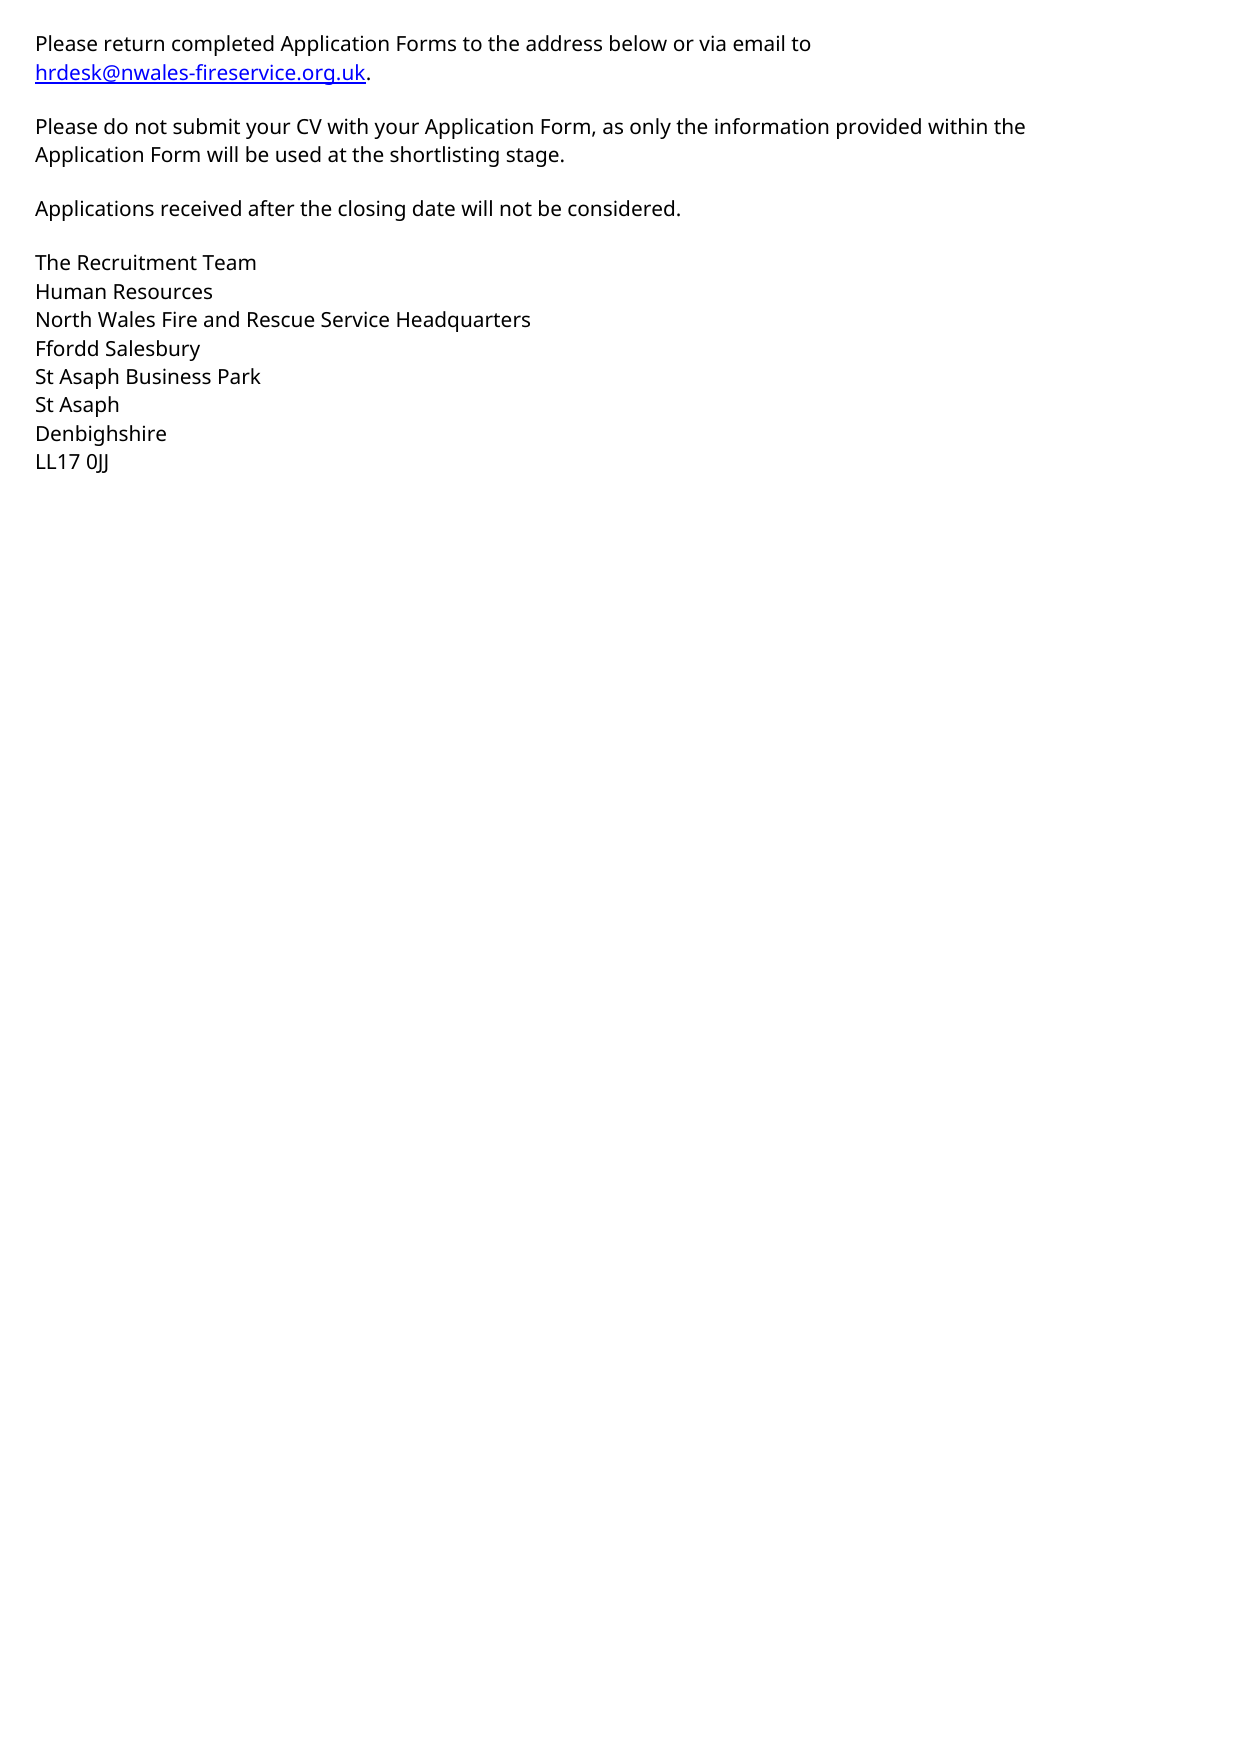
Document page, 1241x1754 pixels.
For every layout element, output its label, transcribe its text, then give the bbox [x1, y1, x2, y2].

text North Wales Fire and Rescue Service Headquarters [35, 305, 1122, 334]
text Ffordd Salesbury [35, 334, 1122, 362]
text Please do not submit your CV with your Application Form, as only the information provided within the Application Form will be used at the shortlisting stage. [35, 112, 1122, 169]
text LL17 0JJ [35, 447, 1122, 476]
text Please return completed Application Forms to the address below or via email to [35, 29, 1122, 58]
text hrdesk@nwales-fireservice.org.uk. [35, 58, 1122, 86]
text Applications received after the closing date will not be considered. [35, 194, 1122, 223]
text Human Resources [35, 277, 1122, 305]
text The Recruitment Team [35, 248, 1122, 277]
text Denbighshire [35, 419, 1122, 447]
text St Asaph Business Park [35, 362, 1122, 391]
text St Asaph [35, 391, 1122, 419]
